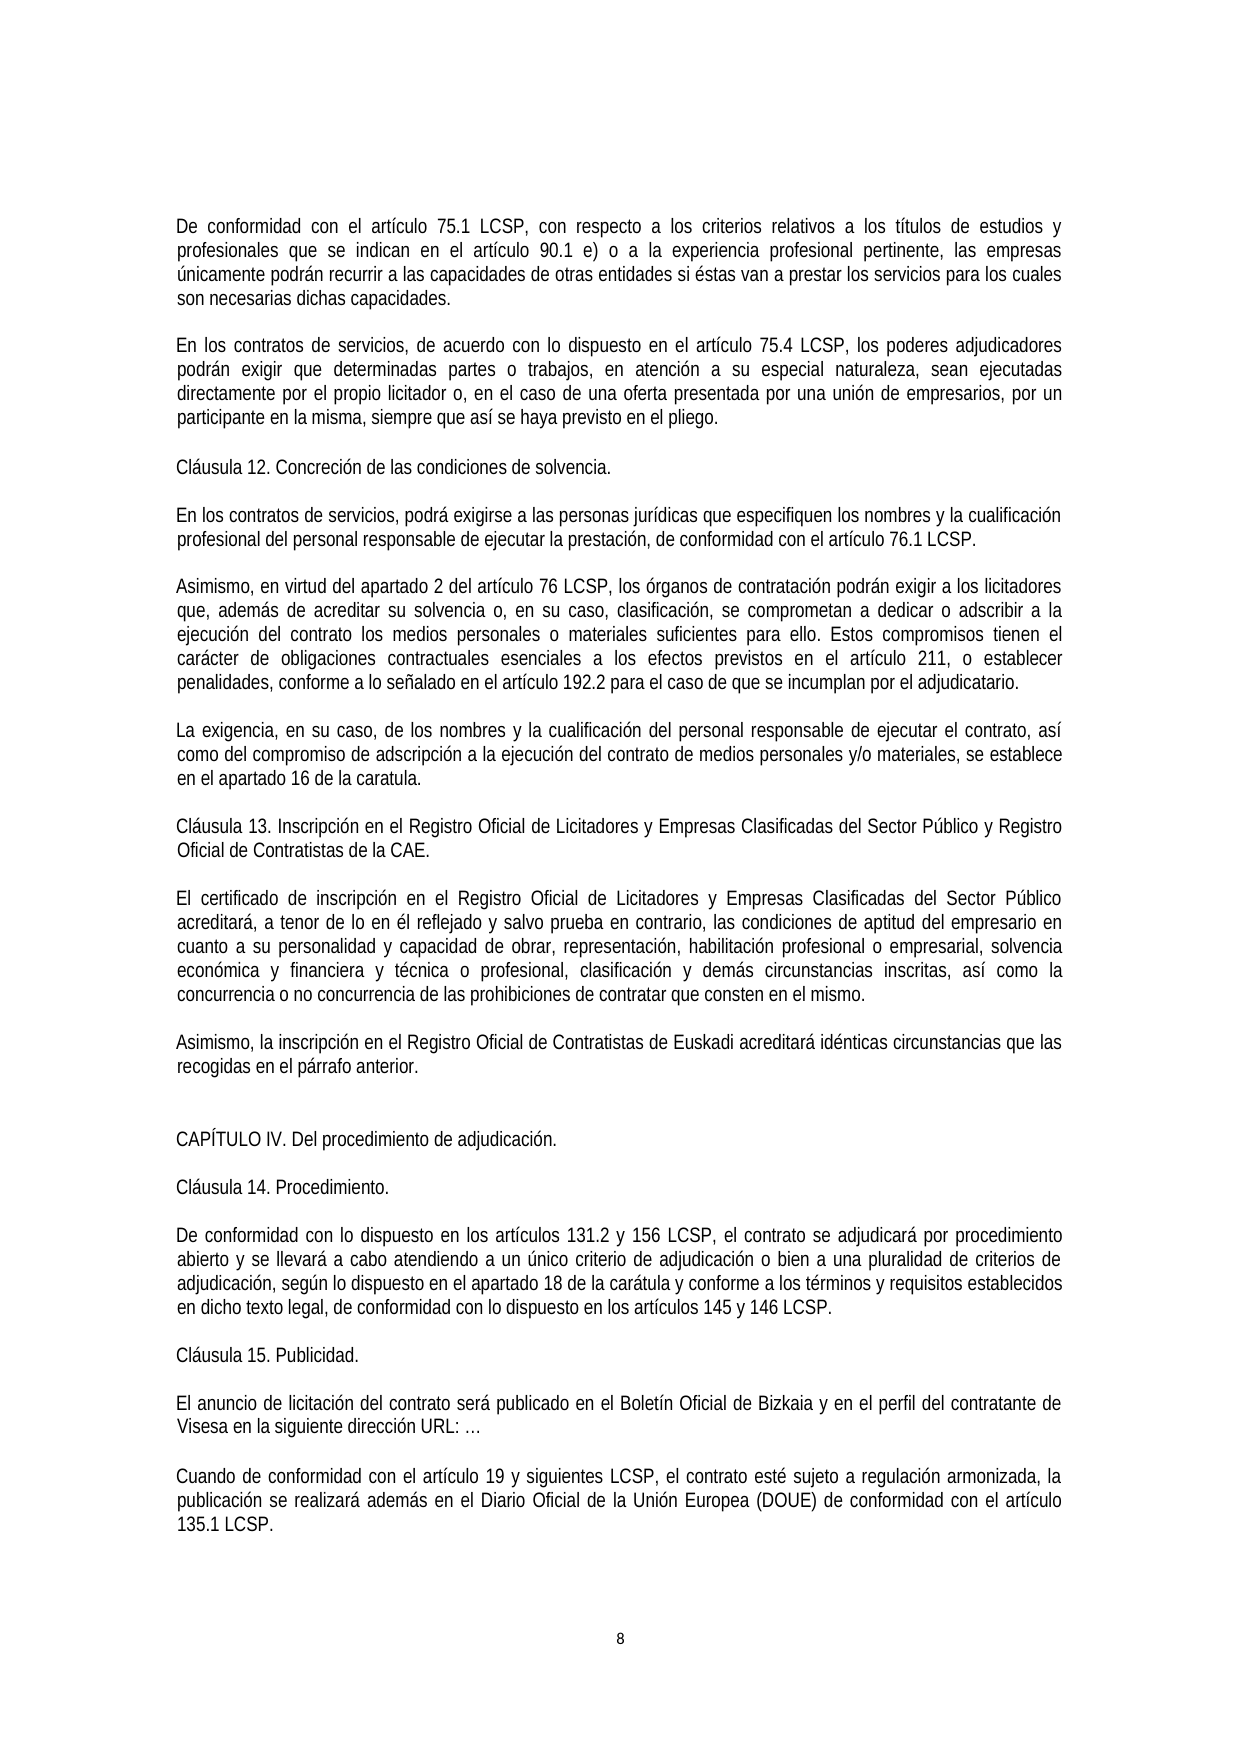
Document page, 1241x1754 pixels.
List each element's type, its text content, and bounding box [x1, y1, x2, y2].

text Cláusula 13. Inscripción en el Registro Oficial de Licitadores y Empresas Clasificadas del Sector Público y Registro Oficial de Contratistas de la CAE. [176, 814, 1064, 862]
text CAPÍTULO IV. Del procedimiento de adjudicación. [176, 1127, 1064, 1151]
text La exigencia, en su caso, de los nombres y la cualificación del personal responsable de ejecutar el contrato, así como del compromiso de adscripción a la ejecución del contrato de medios personales y/o materiales, se establece en el apartado 16 de la caratula. [176, 718, 1064, 790]
text Cuando de conformidad con el artículo 19 y siguientes LCSP, el contrato esté sujeto a regulación armonizada, la publicación se realizará además en el Diario Oficial de la Unión Europea (DOUE) de conformidad con el artículo 135.1 LCSP. [176, 1464, 1064, 1536]
text De conformidad con lo dispuesto en los artículos 131.2 y 156 LCSP, el contrato se adjudicará por procedimiento abierto y se llevará a cabo atendiendo a un único criterio de adjudicación o bien a una pluralidad de criterios de adjudicación, según lo dispuesto en el apartado 18 de la carátula y conforme a los términos y requisitos establecidos en dicho texto legal, de conformidad con lo dispuesto en los artículos 145 y 146 LCSP. [176, 1223, 1064, 1319]
text En los contratos de servicios, podrá exigirse a las personas jurídicas que especifiquen los nombres y la cualificación profesional del personal responsable de ejecutar la prestación, de conformidad con el artículo 76.1 LCSP. [176, 503, 1064, 551]
text Asimismo, en virtud del apartado 2 del artículo 76 LCSP, los órganos de contratación podrán exigir a los licitadores que, además de acreditar su solvencia o, en su caso, clasificación, se comprometan a dedicar o adscribir a la ejecución del contrato los medios personales o materiales suficientes para ello. Estos compromisos tienen el carácter de obligaciones contractuales esenciales a los efectos previstos en el artículo 211, o establecer penalidades, conforme a lo señalado en el artículo 192.2 para el caso de que se incumplan por el adjudicatario. [176, 574, 1064, 694]
text El anuncio de licitación del contrato será publicado en el Boletín Oficial de Bizkaia y en el perfil del contratante de Visesa en la siguiente dirección URL: … [176, 1391, 1064, 1438]
text Cláusula 12. Concreción de las condiciones de solvencia. [176, 455, 1064, 479]
text El certificado de inscripción en el Registro Oficial de Licitadores y Empresas Clasificadas del Sector Público acreditará, a tenor de lo en él reflejado y salvo prueba en contrario, las condiciones de aptitud del empresario en cuanto a su personalidad y capacidad de obrar, representación, habilitación profesional o empresarial, solvencia económica y financiera y técnica o profesional, clasificación y demás circunstancias inscritas, así como la concurrencia o no concurrencia de las prohibiciones de contratar que consten en el mismo. [176, 886, 1064, 1006]
text Cláusula 14. Procedimiento. [176, 1175, 1064, 1199]
text En los contratos de servicios, de acuerdo con lo dispuesto en el artículo 75.4 LCSP, los poderes adjudicadores podrán exigir que determinadas partes o trabajos, en atención a su especial naturaleza, sean ejecutadas directamente por el propio licitador o, en el caso de una oferta presentada por una unión de empresarios, por un participante en la misma, siempre que así se haya previsto en el pliego. [176, 333, 1064, 429]
text De conformidad con el artículo 75.1 LCSP, con respecto a los criterios relativos a los títulos de estudios y profesionales que se indican en el artículo 90.1 e) o a la experiencia profesional pertinente, las empresas únicamente podrán recurrir a las capacidades de otras entidades si éstas van a prestar los servicios para los cuales son necesarias dichas capacidades. [176, 214, 1064, 309]
text Asimismo, la inscripción en el Registro Oficial de Contratistas de Euskadi acreditará idénticas circunstancias que las recogidas en el párrafo anterior. [176, 1030, 1064, 1078]
text Cláusula 15. Publicidad. [176, 1343, 1064, 1367]
